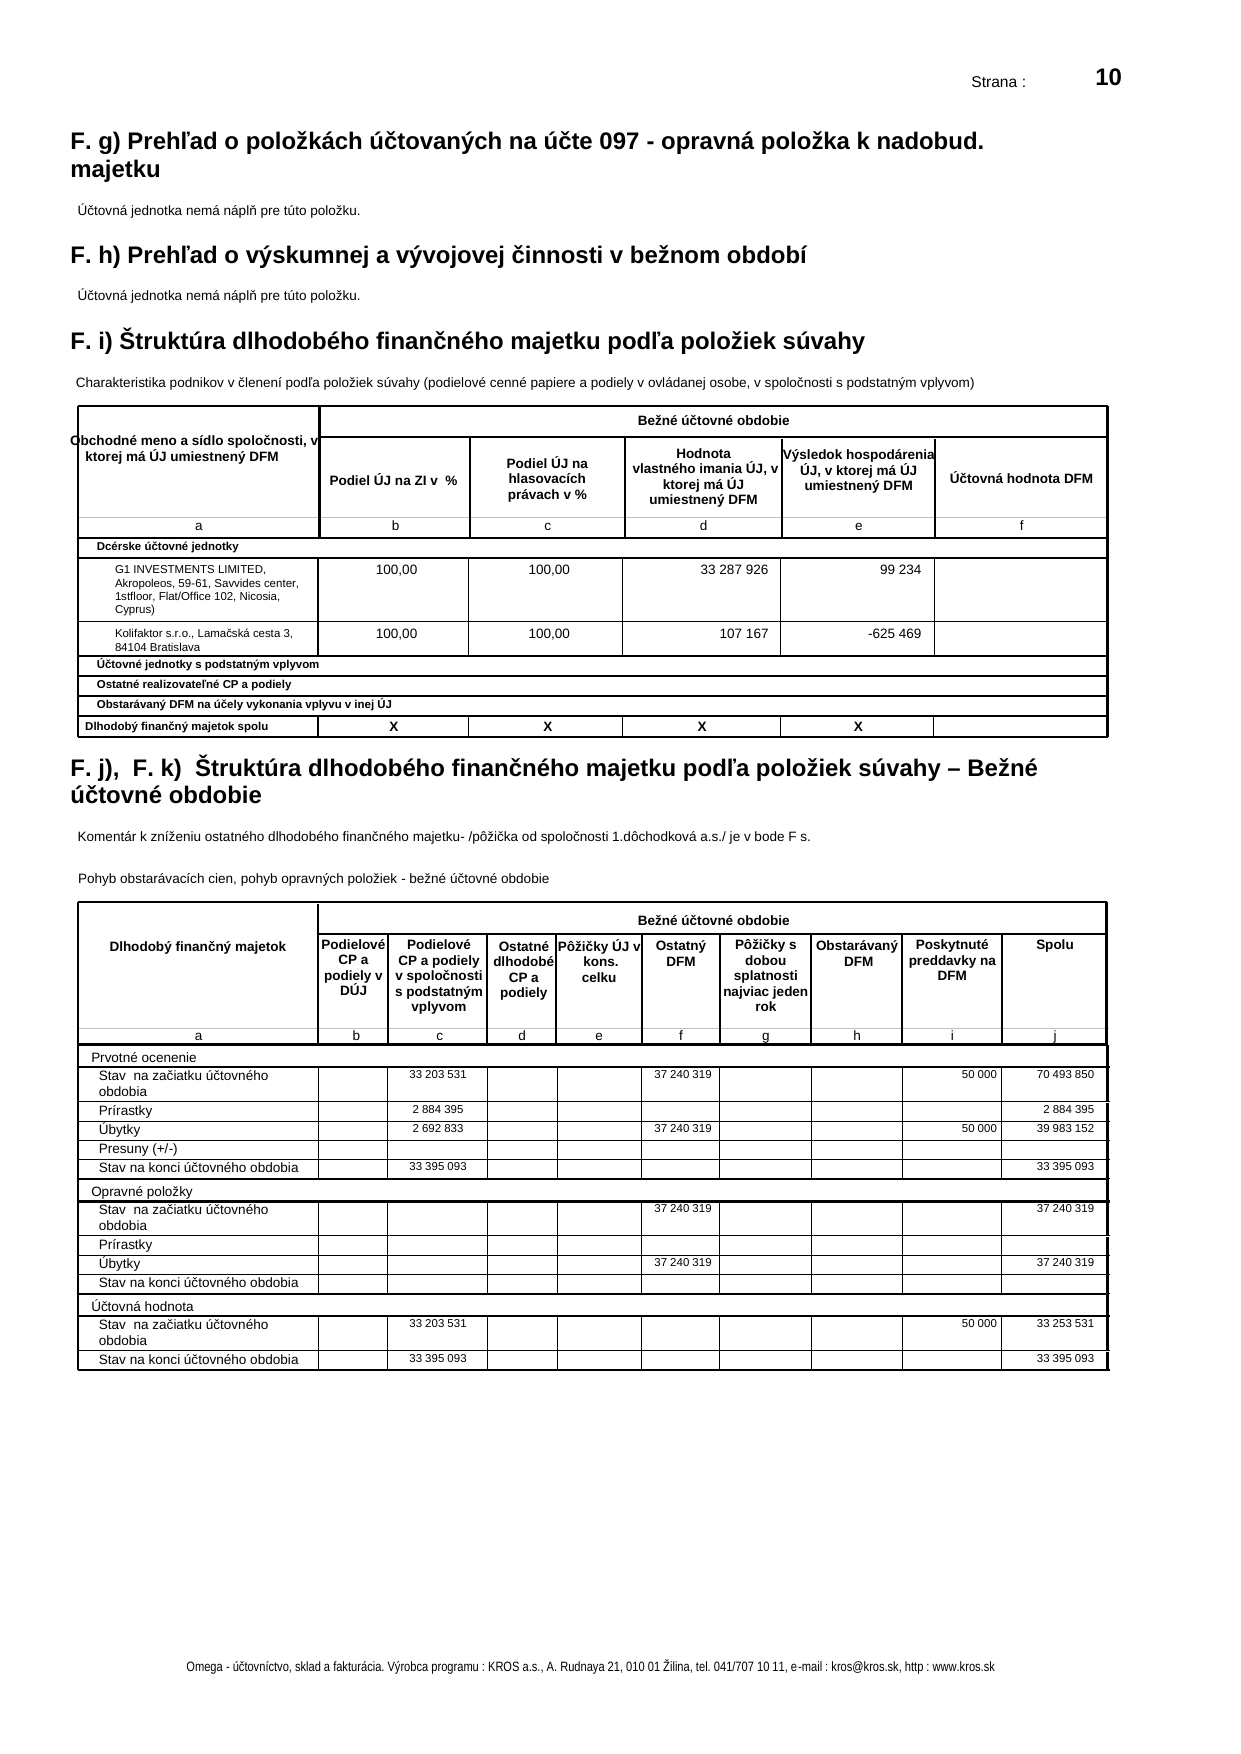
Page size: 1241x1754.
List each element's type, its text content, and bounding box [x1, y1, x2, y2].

text h [811, 1028, 902, 1044]
text 33 203 531 [388, 1068, 484, 1081]
text Podiel ÚJ na ZI v % [318, 472, 468, 488]
text 99 234 [782, 562, 921, 578]
text Ostatné realizovateľné CP a podiely [97, 678, 674, 691]
text -625 469 [782, 626, 921, 642]
text 39 983 152 [1002, 1122, 1094, 1135]
text 50 000 [902, 1068, 997, 1081]
text 70 493 850 [1002, 1068, 1094, 1081]
text 2 692 833 [388, 1122, 484, 1135]
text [77, 202, 1069, 218]
text Ostatné dlhodobé CP a podiely [491, 938, 556, 1001]
text Účtovná hodnota [91, 1299, 646, 1314]
text Úbytky [99, 1256, 313, 1271]
text Dlhodobý finančný majetok spolu [85, 719, 318, 732]
text b [321, 517, 470, 533]
text 2 884 395 [388, 1102, 484, 1116]
text b [320, 1028, 392, 1044]
text Dlhodobý finančný majetok [77, 938, 318, 954]
text Strana : [947, 73, 1026, 91]
text Poskytnuté preddavky na DFM [902, 937, 1002, 984]
text 37 240 319 [1002, 1202, 1094, 1215]
text Pôžičky ÚJ v [556, 938, 642, 954]
text Podielové CP a podiely v DÚJ [318, 936, 388, 998]
text d [487, 1028, 556, 1044]
text 37 240 319 [1002, 1256, 1094, 1269]
text F. j), F. k) Štruktúra dlhodobého finančného majetku podľa položiek súvahy – Bežné účtovné obdobie [70, 754, 1082, 809]
text CP a podiely [392, 953, 486, 968]
text c [392, 1028, 487, 1044]
text 100,00 [319, 626, 469, 642]
text Bežné účtovné obdobie [320, 913, 1108, 928]
text Charakteristika podnikov v členení podľa položiek súvahy (podielové cenné papiere a podiely v ovládanej osobe, v spoločnosti s podstatným vplyvom) [76, 375, 1108, 391]
text Stav na konci účtovného obdobia [99, 1351, 313, 1367]
text Ostatný DFM [642, 938, 720, 969]
text X [783, 719, 934, 734]
text Podiel ÚJ na hlasovacích právach v % [483, 456, 611, 502]
text 50 000 [902, 1122, 997, 1135]
text 33 395 093 [1002, 1351, 1094, 1364]
text f [935, 517, 1108, 533]
text j [1002, 1028, 1108, 1044]
text Presuny (+/-) [99, 1141, 313, 1156]
text c [470, 517, 625, 533]
text 33 287 926 [625, 562, 768, 578]
text F. i) Štruktúra dlhodobého finančného majetku podľa položiek súvahy [70, 327, 901, 354]
text i [902, 1028, 1002, 1044]
text Dcérske účtovné jednotky [97, 539, 674, 553]
text 100,00 [319, 562, 469, 578]
text Spolu [1002, 937, 1108, 953]
text 33 395 093 [388, 1160, 484, 1173]
text Prírastky [99, 1237, 313, 1252]
text X [318, 719, 469, 734]
text g [720, 1028, 811, 1044]
text X [623, 719, 781, 734]
text d [625, 517, 782, 533]
text G1 INVESTMENTS LIMITED, Akropoleos, 59-61, Savvides center, 1stfloor, Flat/Office 102, Nicosia, Cyprus) [115, 563, 318, 616]
text Stav na začiatku účtovného obdobia [99, 1202, 313, 1233]
text DFM [811, 953, 902, 969]
text 37 240 319 [644, 1068, 718, 1081]
text Bežné účtovné obdobie [319, 412, 1108, 428]
text Stav na konci účtovného obdobia [99, 1275, 313, 1290]
text Kolifaktor s.r.o., Lamačská cesta 3, 84104 Bratislava [115, 627, 318, 653]
text Stav na začiatku účtovného obdobia [99, 1317, 313, 1348]
text 50 000 [902, 1317, 997, 1330]
text X [472, 719, 623, 734]
text Výsledok hospodárenia ÚJ, v ktorej má ÚJ umiestnený DFM [782, 447, 935, 493]
text Účtovná hodnota DFM [935, 471, 1108, 487]
text Úbytky [99, 1122, 313, 1137]
text Pôžičky s dobou splatnosti najviac jeden rok [720, 937, 811, 1015]
text Obstarávaný DFM na účely vykonania vplyvu v inej ÚJ [97, 698, 674, 711]
text 37 240 319 [644, 1202, 718, 1215]
text F. h) Prehľad o výskumnej a vývojovej činnosti v bežnom období [70, 241, 837, 269]
text e [556, 1028, 642, 1044]
text e [782, 517, 935, 533]
text celku [556, 969, 642, 985]
text Obstarávaný [811, 938, 902, 953]
text Hodnota [625, 446, 782, 461]
text Stav na konci účtovného obdobia [99, 1160, 313, 1176]
text 33 395 093 [388, 1351, 484, 1364]
text F. g) Prehľad o položkách účtovaných na účte 097 - opravná položka k nadobud. majetku [70, 127, 1025, 182]
text 33 395 093 [1002, 1160, 1094, 1173]
text Pohyb obstarávacích cien, pohyb opravných položiek - bežné účtovné obdobie [78, 870, 1108, 886]
text Podielové [392, 937, 486, 953]
text Stav na začiatku účtovného obdobia [99, 1068, 313, 1099]
text v spoločnosti s podstatným vplyvom [392, 968, 486, 1015]
text 37 240 319 [644, 1256, 718, 1269]
text kons. [556, 954, 642, 969]
text 100,00 [469, 626, 625, 642]
text vlastného imania ÚJ, v ktorej má ÚJ umiestnený DFM [625, 461, 782, 508]
text f [642, 1028, 720, 1044]
text Obchodné meno a sídlo spoločnosti, v ktorej má ÚJ umiestnený DFM [77, 433, 318, 464]
text Omega - účtovníctvo, sklad a fakturácia. Výrobca programu : KROS a.s., A. Rudnaya 21, 010 01 Žilina, tel. 041/707 10 11, e-mail : kros@kros.sk, http : www.kros.sk [59, 1659, 1122, 1674]
text a [78, 517, 319, 533]
text Prírastky [99, 1102, 313, 1118]
text Účtovná jednotka nemá náplň pre túto položku. [77, 288, 1069, 304]
text Prvotné ocenenie [91, 1050, 646, 1065]
text 2 884 395 [1002, 1102, 1094, 1116]
text 37 240 319 [644, 1122, 718, 1135]
text Opravné položky [91, 1184, 646, 1199]
text 10 [1026, 63, 1122, 91]
text Účtovné jednotky s podstatným vplyvom [97, 658, 674, 671]
text Komentár k zníženiu ostatného dlhodobého finančného majetku- /pôžička od spoločnosti 1.dôchodková a.s./ je v bode F s. [77, 829, 1069, 844]
text a [78, 1028, 318, 1044]
text 107 167 [625, 626, 768, 642]
text 100,00 [469, 562, 625, 578]
text 33 203 531 [388, 1317, 484, 1330]
text 33 253 531 [1002, 1317, 1094, 1330]
